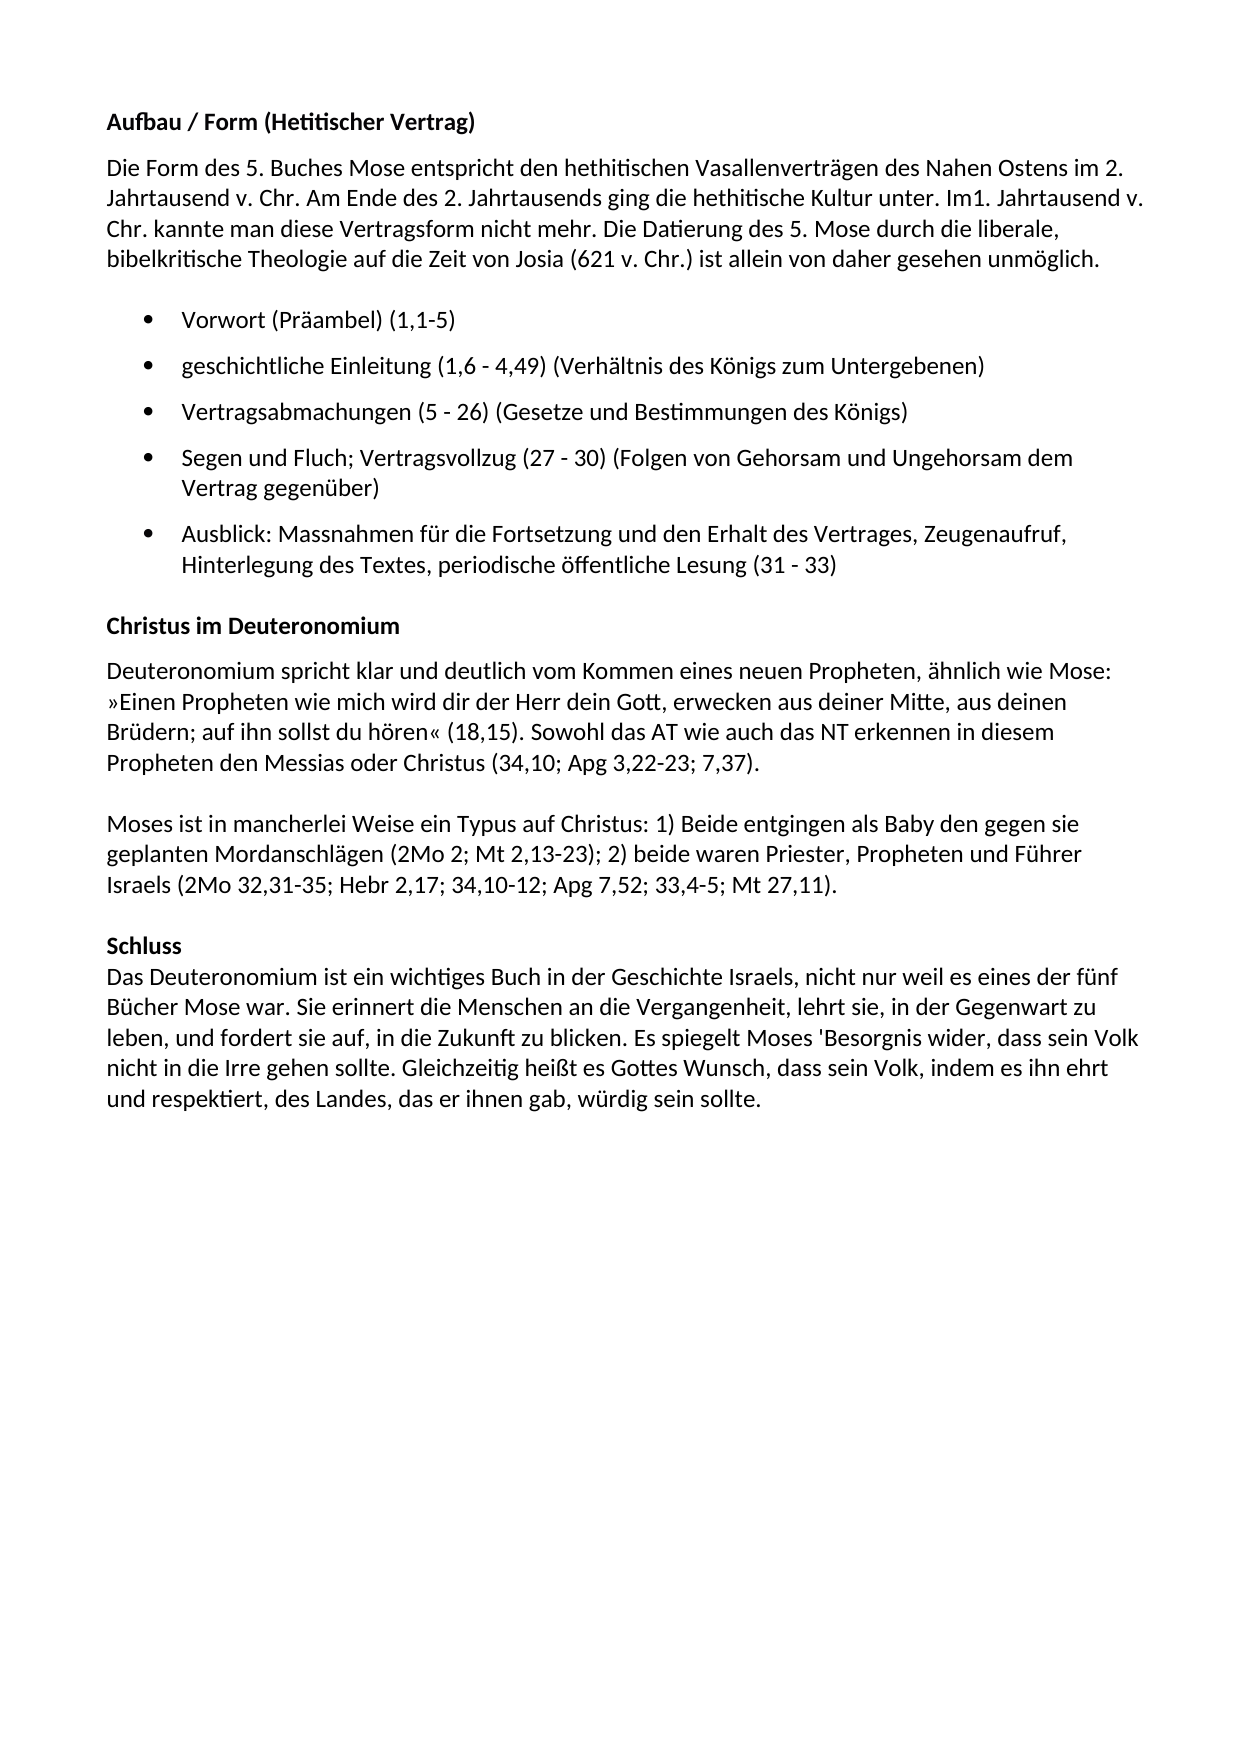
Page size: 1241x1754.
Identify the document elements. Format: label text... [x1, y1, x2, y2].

list geschichtliche Einleitung (1,6 - 4,49) (Verhältnis des Königs zum Untergebenen) [144, 350, 1152, 381]
list Vorwort (Präambel) (1,1-5) [144, 305, 1152, 335]
list Segen und Fluch; Vertragsvollzug (27 - 30) (Folgen von Gehorsam und Ungehorsam dem Vertrag gegenüber) [144, 442, 1152, 503]
text Christus im Deuteronomium [106, 610, 1152, 640]
list Ausblick: Massnahmen für die Fortsetzung und den Erhalt des Vertrages, Zeugenaufruf, Hinterlegung des Textes, periodische öffentliche Lesung (31 - 33) [144, 518, 1152, 579]
text Deuteronomium spricht klar und deutlich vom Kommen eines neuen Propheten, ähnlich wie Mose: »Einen Propheten wie mich wird dir der Herr dein Gott, erwecken aus deiner Mitte, aus deinen Brüdern; auf ihn sollst du hören« (18,15). Sowohl das AT wie auch das NT erkennen in diesem Propheten den Messias oder Christus (34,10; Apg 3,22-23; 7,37). [106, 656, 1152, 778]
list Vertragsabmachungen (5 - 26) (Gesetze und Bestimmungen des Königs) [144, 396, 1152, 427]
text Aufbau / Form (Hetitischer Vertrag) [106, 106, 1152, 137]
text Das Deuteronomium ist ein wichtiges Buch in der Geschichte Israels, nicht nur weil es eines der fünf Bücher Mose war. Sie erinnert die Menschen an die Vergangenheit, lehrt sie, in der Gegenwart zu leben, und fordert sie auf, in die Zukunft zu blicken. Es spiegelt Moses 'Besorgnis wider, dass sein Volk nicht in die Irre gehen sollte. Gleichzeitig heißt es Gottes Wunsch, dass sein Volk, indem es ihn ehrt und respektiert, des Landes, das er ihnen gab, würdig sein sollte. [106, 961, 1152, 1113]
text Die Form des 5. Buches Mose entspricht den hethitischen Vasallenverträgen des Nahen Ostens im 2. Jahrtausend v. Chr. Am Ende des 2. Jahrtausends ging die hethitische Kultur unter. Im1. Jahrtausend v. Chr. kannte man diese Vertragsform nicht mehr. Die Datierung des 5. Mose durch die liberale, bibelkritische Theologie auf die Zeit von Josia (621 v. Chr.) ist allein von daher gesehen unmöglich. [106, 152, 1152, 274]
text Moses ist in mancherlei Weise ein Typus auf Christus: 1) Beide entgingen als Baby den gegen sie geplanten Mordanschlägen (2Mo 2; Mt 2,13-23); 2) beide waren Priester, Propheten und Führer Israels (2Mo 32,31-35; Hebr 2,17; 34,10-12; Apg 7,52; 33,4-5; Mt 27,11). [106, 808, 1152, 900]
text Schluss [106, 930, 1152, 961]
